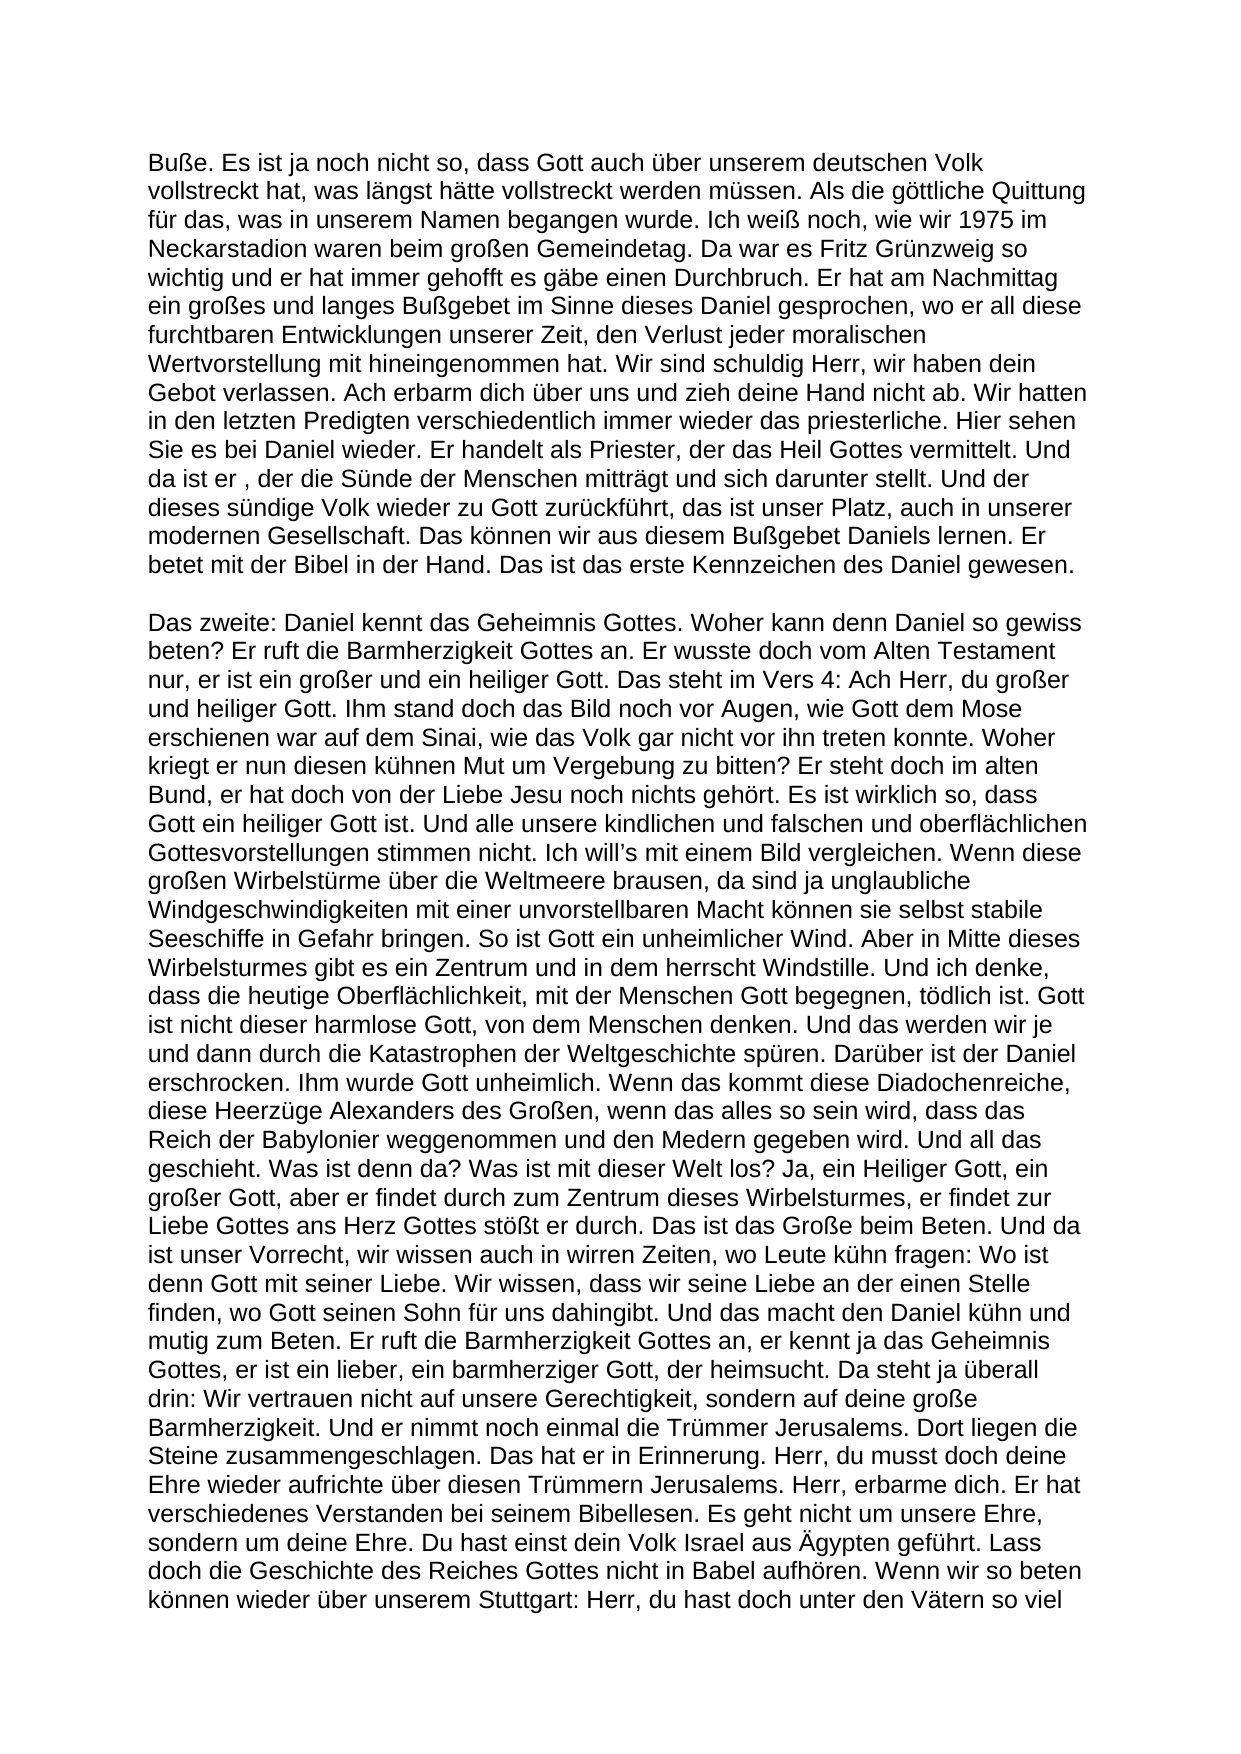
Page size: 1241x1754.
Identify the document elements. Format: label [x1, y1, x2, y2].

text [148, 148, 1093, 579]
text [148, 608, 1093, 1614]
